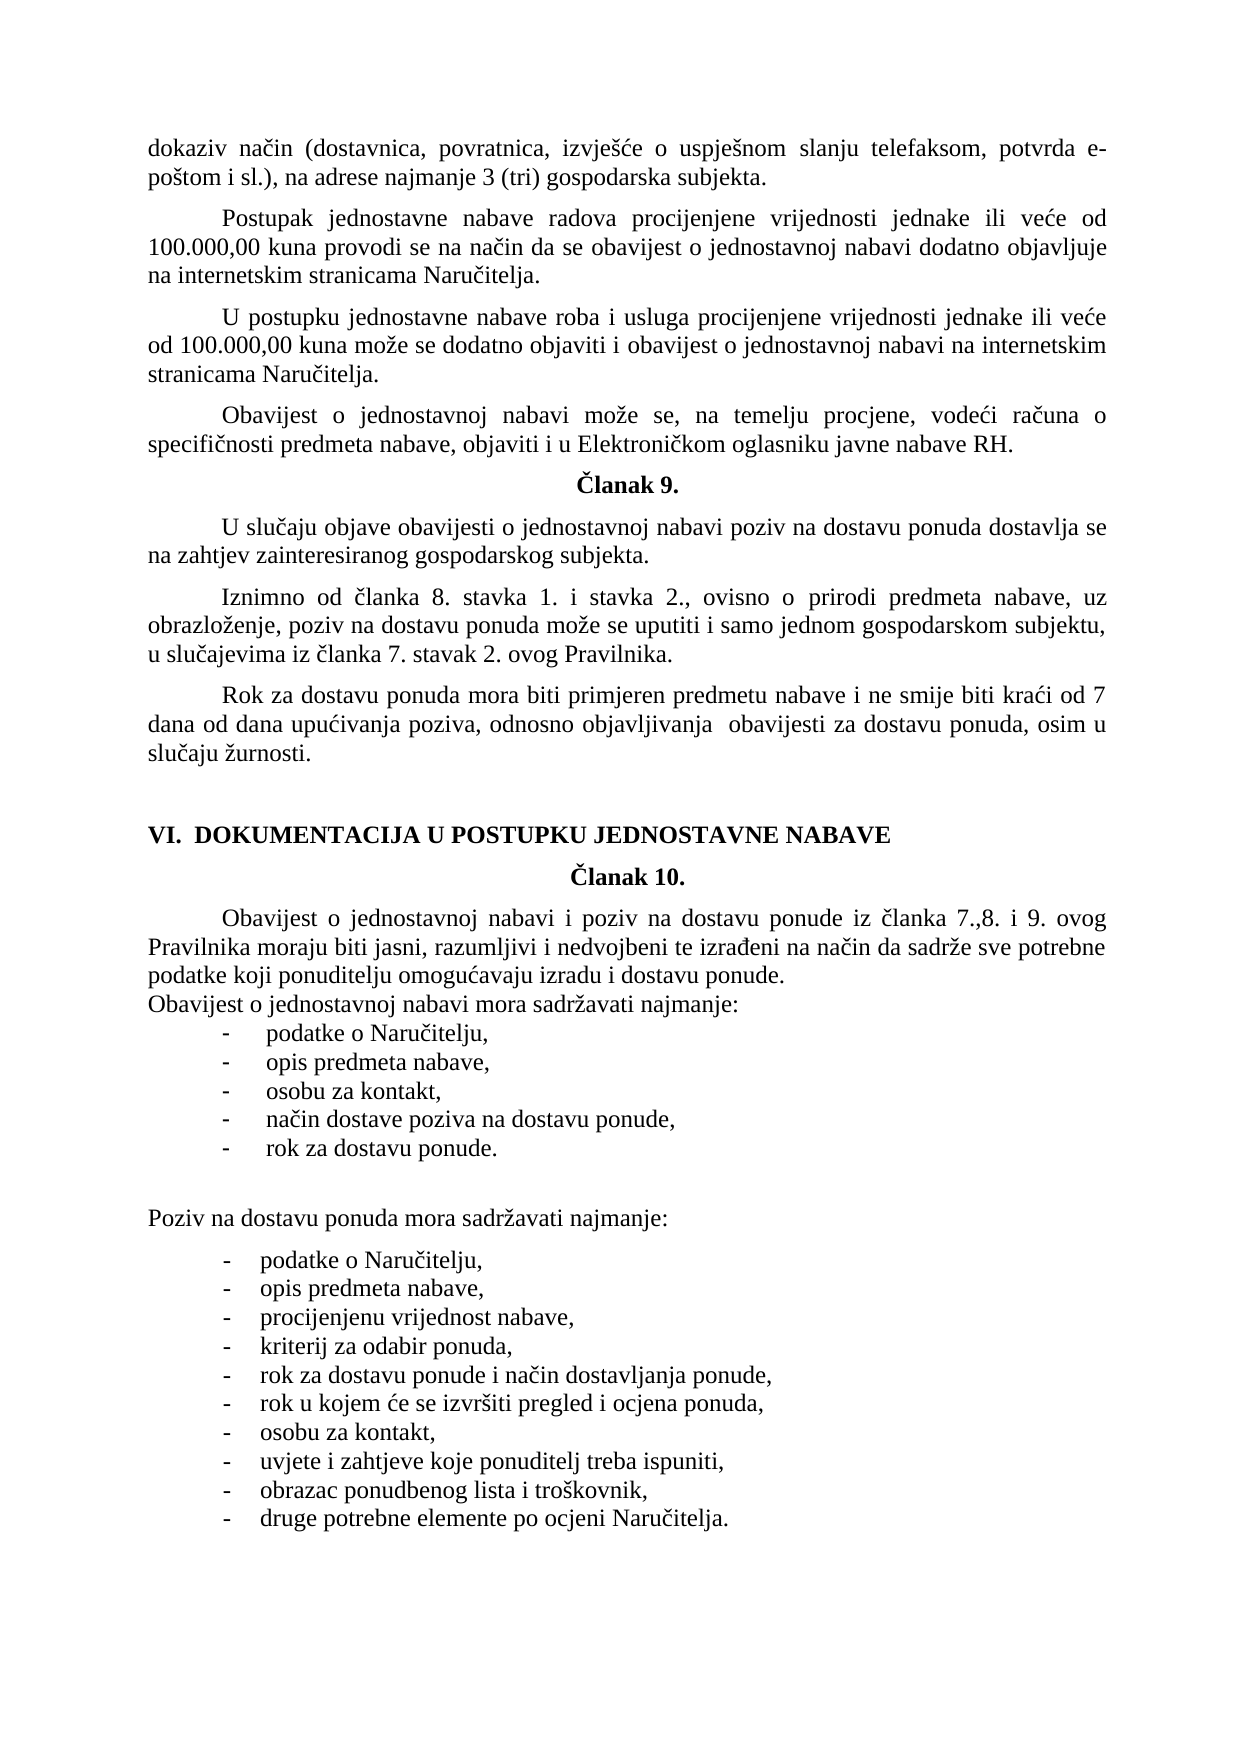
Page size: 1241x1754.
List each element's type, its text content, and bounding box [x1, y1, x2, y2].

list opis predmeta nabave, [223, 1273, 1107, 1302]
list osobu za kontakt, [222, 1076, 1107, 1104]
text U slučaju objave obavijesti o jednostavnoj nabavi poziv na dostavu ponuda dostavlja se na zahtjev zainteresiranog gospodarskog subjekta. [148, 512, 1107, 569]
list opis predmeta nabave, [222, 1047, 1107, 1076]
list druge potrebne elemente po ocjeni Naručitelja. [223, 1503, 1107, 1532]
text U postupku jednostavne nabave roba i usluga procijenjene vrijednosti jednake ili veće od 100.000,00 kuna može se dodatno objaviti i obavijest o jednostavnoj nabavi na internetskim stranicama Naručitelja. [148, 302, 1107, 388]
list rok za dostavu ponude. [222, 1133, 1107, 1162]
list rok u kojem će se izvršiti pregled i ocjena ponuda, [223, 1388, 1107, 1417]
text Poziv na dostavu ponuda mora sadržavati najmanje: [148, 1203, 1107, 1232]
text Postupak jednostavne nabave radova procijenjene vrijednosti jednake ili veće od 100.000,00 kuna provodi se na način da se obavijest o jednostavnoj nabavi dodatno objavljuje na internetskim stranicama Naručitelja. [148, 203, 1107, 289]
text Rok za dostavu ponuda mora biti primjeren predmetu nabave i ne smije biti kraći od 7 dana od dana upućivanja poziva, odnosno objavljivanja obavijesti za dostavu ponuda, osim u slučaju žurnosti. [148, 680, 1107, 767]
list rok za dostavu ponude i način dostavljanja ponude, [223, 1360, 1107, 1388]
list način dostave poziva na dostavu ponude, [222, 1104, 1107, 1133]
list procijenjenu vrijednost nabave, [223, 1302, 1107, 1331]
list obrazac ponudbenog lista i troškovnik, [223, 1475, 1107, 1503]
text Članak 9. [148, 470, 1107, 499]
text Obavijest o jednostavnoj nabavi može se, na temelju procjene, vodeći računa o specifičnosti predmeta nabave, objaviti i u Elektroničkom oglasniku javne nabave RH. [148, 400, 1107, 458]
text Iznimno od članka 8. stavka 1. i stavka 2., ovisno o prirodi predmeta nabave, uz obrazloženje, poziv na dostavu ponuda može se uputiti i samo jednom gospodarskom subjektu, u slučajevima iz članka 7. stavak 2. ovog Pravilnika. [148, 582, 1107, 668]
list osobu za kontakt, [223, 1417, 1107, 1446]
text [148, 133, 1107, 190]
list podatke o Naručitelju, [223, 1245, 1107, 1273]
text Obavijest o jednostavnoj nabavi mora sadržavati najmanje: [148, 989, 1107, 1018]
list kriterij za odabir ponuda, [223, 1331, 1107, 1360]
text Članak 10. [148, 862, 1107, 890]
text VI. DOKUMENTACIJA U POSTUPKU JEDNOSTAVNE NABAVE [148, 820, 1107, 849]
list uvjete i zahtjeve koje ponuditelj treba ispuniti, [223, 1446, 1107, 1475]
list podatke o Naručitelju, [222, 1018, 1107, 1047]
text Obavijest o jednostavnoj nabavi i poziv na dostavu ponude iz članka 7.,8. i 9. ovog Pravilnika moraju biti jasni, razumljivi i nedvojbeni te izrađeni na način da sadrže sve potrebne podatke koji ponuditelju omogućavaju izradu i dostavu ponude. [148, 903, 1107, 989]
